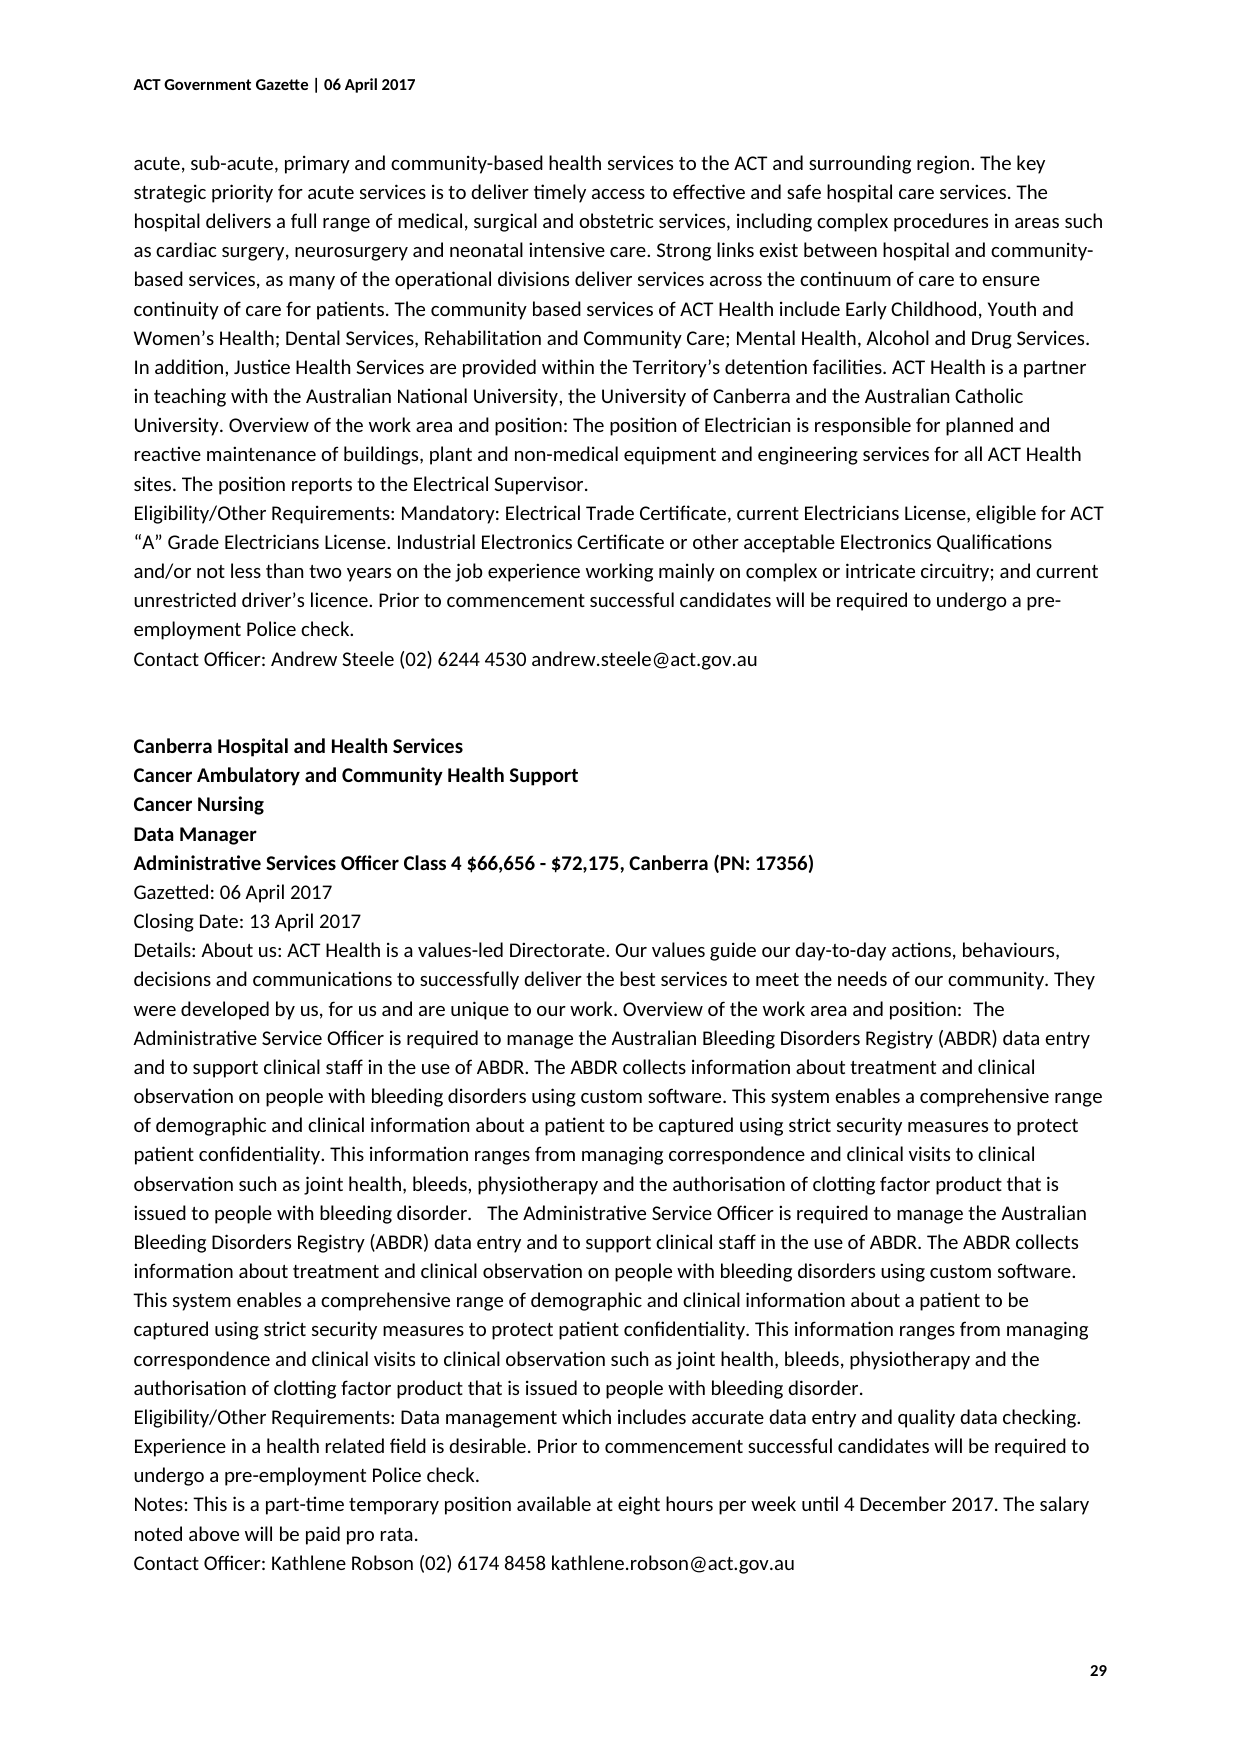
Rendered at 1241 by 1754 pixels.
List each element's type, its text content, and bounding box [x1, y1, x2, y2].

text Eligibility/Other Requirements: Data management which includes accurate data entry and quality data checking. Experience in a health related field is desirable. Prior to commencement successful candidates will be required to undergo a pre-employment Police check. [133, 1404, 1107, 1488]
text Closing Date: 13 April 2017 [133, 908, 1107, 934]
text Data Manager [133, 821, 1107, 846]
text Contact Officer: Kathlene Robson (02) 6174 8458 kathlene.robson@act.gov.au [133, 1550, 1107, 1575]
text Eligibility/Other Requirements: Mandatory: Electrical Trade Certificate, current Electricians License, eligible for ACT “A” Grade Electricians License. Industrial Electronics Certificate or other acceptable Electronics Qualifications and/or not less than two years on the job experience working mainly on complex or intricate circuitry; and current unrestricted driver’s licence. Prior to commencement successful candidates will be required to undergo a pre-employment Police check. [133, 500, 1107, 642]
text Notes: This is a part-time temporary position available at eight hours per week until 4 December 2017. The salary noted above will be paid pro rata. [133, 1492, 1107, 1546]
text Gazetted: 06 April 2017 [133, 879, 1107, 904]
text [133, 150, 1107, 496]
text Cancer Ambulatory and Community Health Support [133, 762, 1107, 788]
text Cancer Nursing [133, 792, 1107, 817]
text Administrative Services Officer Class 4 $66,656 - $72,175, Canberra (PN: 17356) [133, 850, 1107, 875]
text Contact Officer: Andrew Steele (02) 6244 4530 andrew.steele@act.gov.au [133, 646, 1107, 671]
text Canberra Hospital and Health Services [133, 733, 1107, 759]
text Details: About us: ACT Health is a values-led Directorate. Our values guide our day-to-day actions, behaviours, decisions and communications to successfully deliver the best services to meet the needs of our community. They were developed by us, for us and are unique to our work. Overview of the work area and position: The Administrative Service Officer is required to manage the Australian Bleeding Disorders Registry (ABDR) data entry and to support clinical staff in the use of ABDR. The ABDR collects information about treatment and clinical observation on people with bleeding disorders using custom software. This system enables a comprehensive range of demographic and clinical information about a patient to be captured using strict security measures to protect patient confidentiality. This information ranges from managing correspondence and clinical visits to clinical observation such as joint health, bleeds, physiotherapy and the authorisation of clotting factor product that is issued to people with bleeding disorder. The Administrative Service Officer is required to manage the Australian Bleeding Disorders Registry (ABDR) data entry and to support clinical staff in the use of ABDR. The ABDR collects information about treatment and clinical observation on people with bleeding disorders using custom software. This system enables a comprehensive range of demographic and clinical information about a patient to be captured using strict security measures to protect patient confidentiality. This information ranges from managing correspondence and clinical visits to clinical observation such as joint health, bleeds, physiotherapy and the authorisation of clotting factor product that is issued to people with bleeding disorder. [133, 937, 1107, 1400]
